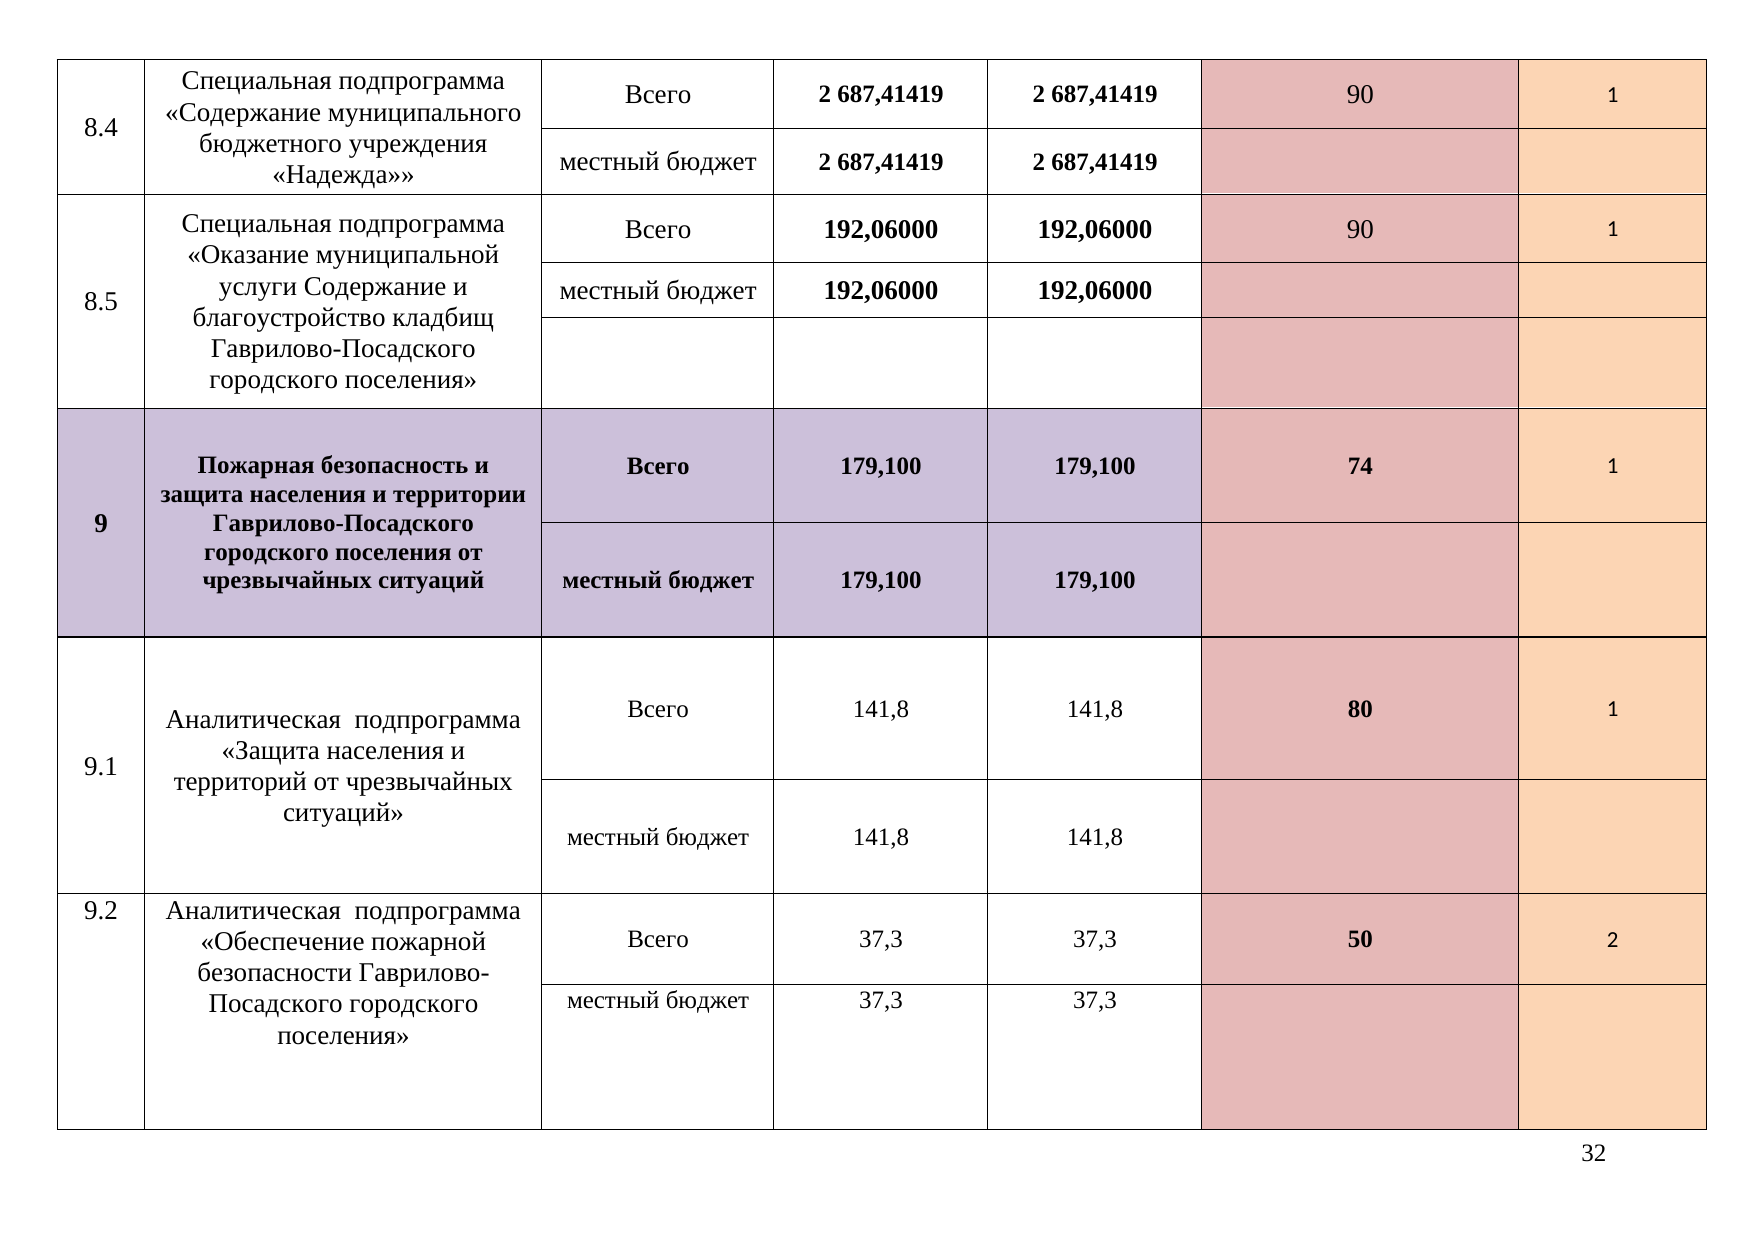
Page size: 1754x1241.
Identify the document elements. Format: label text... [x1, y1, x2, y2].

table_cell местный бюджет [542, 129, 773, 193]
table_cell 141,8 [988, 780, 1201, 893]
table_cell 37,3 [774, 985, 987, 1129]
table_cell 1 [1519, 195, 1706, 262]
table_cell местный бюджет [542, 985, 773, 1129]
table_cell 2 687,41419 [774, 129, 987, 193]
table_cell [1519, 780, 1706, 893]
table_cell Аналитическая подпрограмма «Защита населения и территорий от чрезвычайных ситуаций» [145, 638, 541, 893]
table_cell 192,06000 [774, 263, 987, 317]
table_cell [1202, 523, 1518, 636]
table_cell 8.4 [58, 60, 144, 193]
table_cell 9.1 [58, 638, 144, 893]
table_cell 37,3 [774, 894, 987, 984]
table_cell Всего [542, 638, 773, 779]
table_cell Специальная подпрограмма «Оказание муниципальной услуги Содержание и благоустройство кладбищ Гаврилово-Посадского городского поселения» [145, 195, 541, 407]
table_cell 141,8 [774, 780, 987, 893]
table_cell [1202, 985, 1518, 1129]
table_cell [774, 318, 987, 407]
table_cell Всего [542, 409, 773, 522]
table_cell [1519, 523, 1706, 636]
table_cell 2 [1519, 894, 1706, 984]
table_cell 90 [1202, 195, 1518, 262]
table_cell 179,100 [774, 523, 987, 636]
table_cell 9 [58, 409, 144, 636]
table_cell [988, 318, 1201, 407]
table_cell 179,100 [988, 409, 1201, 522]
table_cell 179,100 [774, 409, 987, 522]
table_cell [1202, 780, 1518, 893]
table_cell [1519, 263, 1706, 317]
table_cell [1519, 985, 1706, 1129]
table_cell 50 [1202, 894, 1518, 984]
table_cell 37,3 [988, 894, 1201, 984]
table_cell 141,8 [774, 638, 987, 779]
table_cell 80 [1202, 638, 1518, 779]
table_cell [542, 318, 773, 407]
table_cell [1519, 318, 1706, 407]
table_cell Пожарная безопасность и защита населения и территории Гаврилово-Посадского городского поселения от чрезвычайных ситуаций [145, 409, 541, 636]
table_cell [1202, 318, 1518, 407]
table_cell 2 687,41419 [988, 129, 1201, 193]
table_cell 37,3 [988, 985, 1201, 1129]
table_cell Специальная подпрограмма «Содержание муниципального бюджетного учреждения «Надежда»» [145, 60, 541, 193]
table_cell Аналитическая подпрограмма «Обеспечение пожарной безопасности Гаврилово-Посадского городского поселения» [145, 894, 541, 1129]
table_cell 141,8 [988, 638, 1201, 779]
table_cell 2 687,41419 [774, 60, 987, 128]
table_cell Всего [542, 60, 773, 128]
table_cell 192,06000 [774, 195, 987, 262]
table_cell 192,06000 [988, 195, 1201, 262]
table_cell 1 [1519, 638, 1706, 779]
table_cell местный бюджет [542, 780, 773, 893]
table_cell 9.2 [58, 894, 144, 1129]
table_cell местный бюджет [542, 263, 773, 317]
table_cell Всего [542, 894, 773, 984]
table_cell местный бюджет [542, 523, 773, 636]
table_cell 2 687,41419 [988, 60, 1201, 128]
table_cell [1202, 263, 1518, 317]
table_cell Всего [542, 195, 773, 262]
table_cell 1 [1519, 409, 1706, 522]
table_cell 179,100 [988, 523, 1201, 636]
table_cell 192,06000 [988, 263, 1201, 317]
table_cell 74 [1202, 409, 1518, 522]
table_cell 90 [1202, 60, 1518, 128]
table_cell [1519, 129, 1706, 193]
table_cell [1202, 129, 1518, 193]
table_cell 1 [1519, 60, 1706, 128]
table_cell 8.5 [58, 195, 144, 407]
